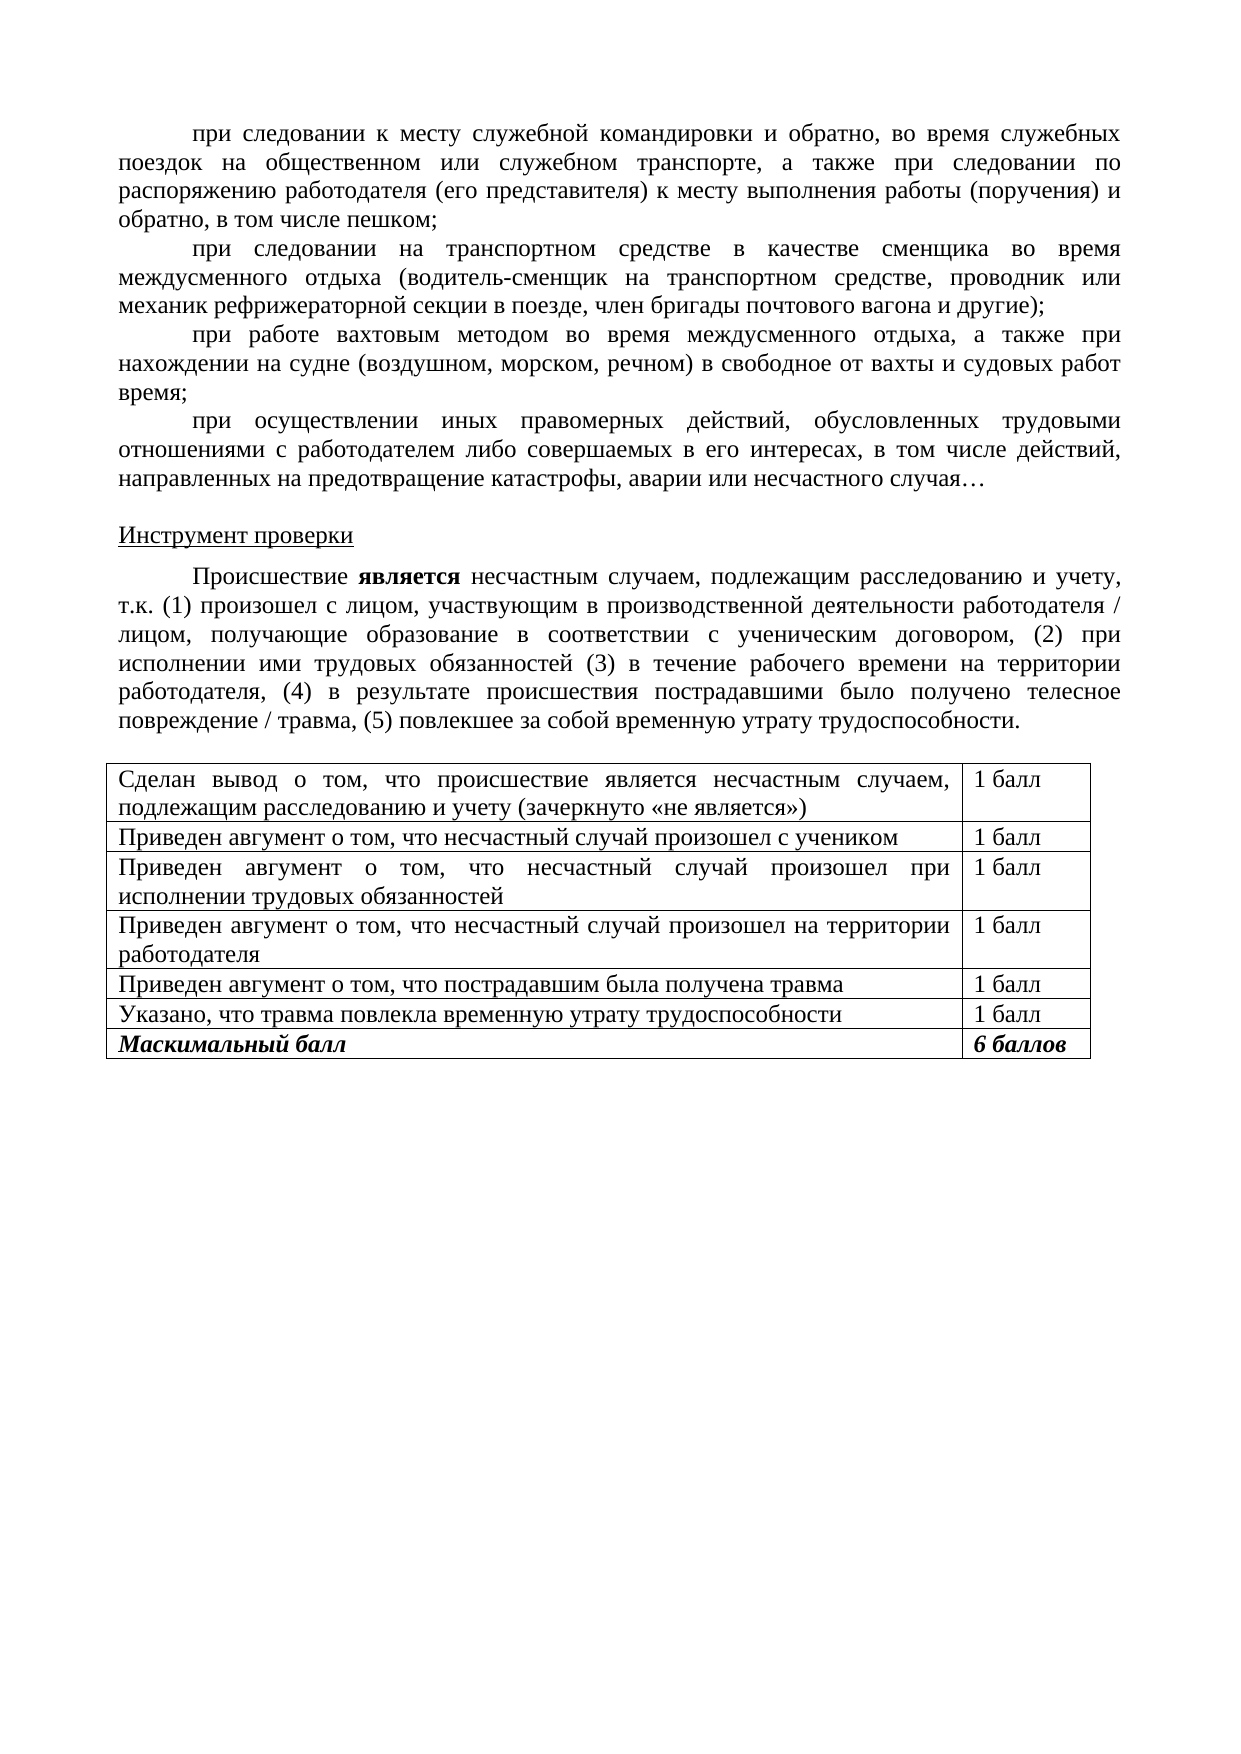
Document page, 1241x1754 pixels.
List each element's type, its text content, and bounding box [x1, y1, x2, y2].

text при осуществлении иных правомерных действий, обусловленных трудовыми отношениями с работодателем либо совершаемых в его интересах, в том числе действий, направленных на предотвращение катастрофы, аварии или несчастного случая… [118, 406, 1122, 492]
table_cell 1 балл [963, 852, 1090, 909]
text при работе вахтовым методом во время междусменного отдыха, а также при нахождении на судне (воздушном, морском, речном) в свободное от вахты и судовых работ время; [118, 319, 1122, 406]
table_cell Маскимальный балл [107, 1029, 962, 1057]
text при следовании к месту служебной командировки и обратно, во время служебных поездок на общественном или служебном транспорте, а также при следовании по распоряжению работодателя (его представителя) к месту выполнения работы (поручения) и обратно, в том числе пешком; [118, 118, 1122, 233]
table_cell 6 баллов [963, 1029, 1090, 1057]
table_cell Приведен авгумент о том, что пострадавшим была получена травма [107, 969, 962, 998]
table_cell Приведен авгумент о том, что несчастный случай произошел с учеником [107, 822, 962, 851]
table_cell Приведен авгумент о том, что несчастный случай произошел при исполнении трудовых обязанностей [107, 852, 962, 909]
table_cell Приведен авгумент о том, что несчастный случай произошел на территории работодателя [107, 911, 962, 968]
table_cell 1 балл [963, 911, 1090, 968]
table_header 1 балл [963, 764, 1090, 821]
table_cell Указано, что травма повлекла временную утрату трудоспособности [107, 999, 962, 1028]
table_cell 1 балл [963, 822, 1090, 851]
text Происшествие является несчастным случаем, подлежащим расследованию и учету, т.к. (1) произошел с лицом, участвующим в производственной деятельности работодателя / лицом, получающие образование в соответствии с ученическим договором, (2) при исполнении ими трудовых обязанностей (3) в течение рабочего времени на территории работодателя, (4) в результате происшествия пострадавшими было получено телесное повреждение / травма, (5) повлекшее за собой временную утрату трудоспособности. [118, 561, 1122, 734]
text при следовании на транспортном средстве в качестве сменщика во время междусменного отдыха (водитель-сменщик на транспортном средстве, проводник или механик рефрижераторной секции в поезде, член бригады почтового вагона и другие); [118, 233, 1122, 319]
table_cell 1 балл [963, 999, 1090, 1028]
table_header Сделан вывод о том, что происшествие является несчастным случаем, подлежащим расследованию и учету (зачеркнуто «не является») [107, 764, 962, 821]
text Инструмент проверки [118, 521, 1122, 549]
table_cell 1 балл [963, 969, 1090, 998]
